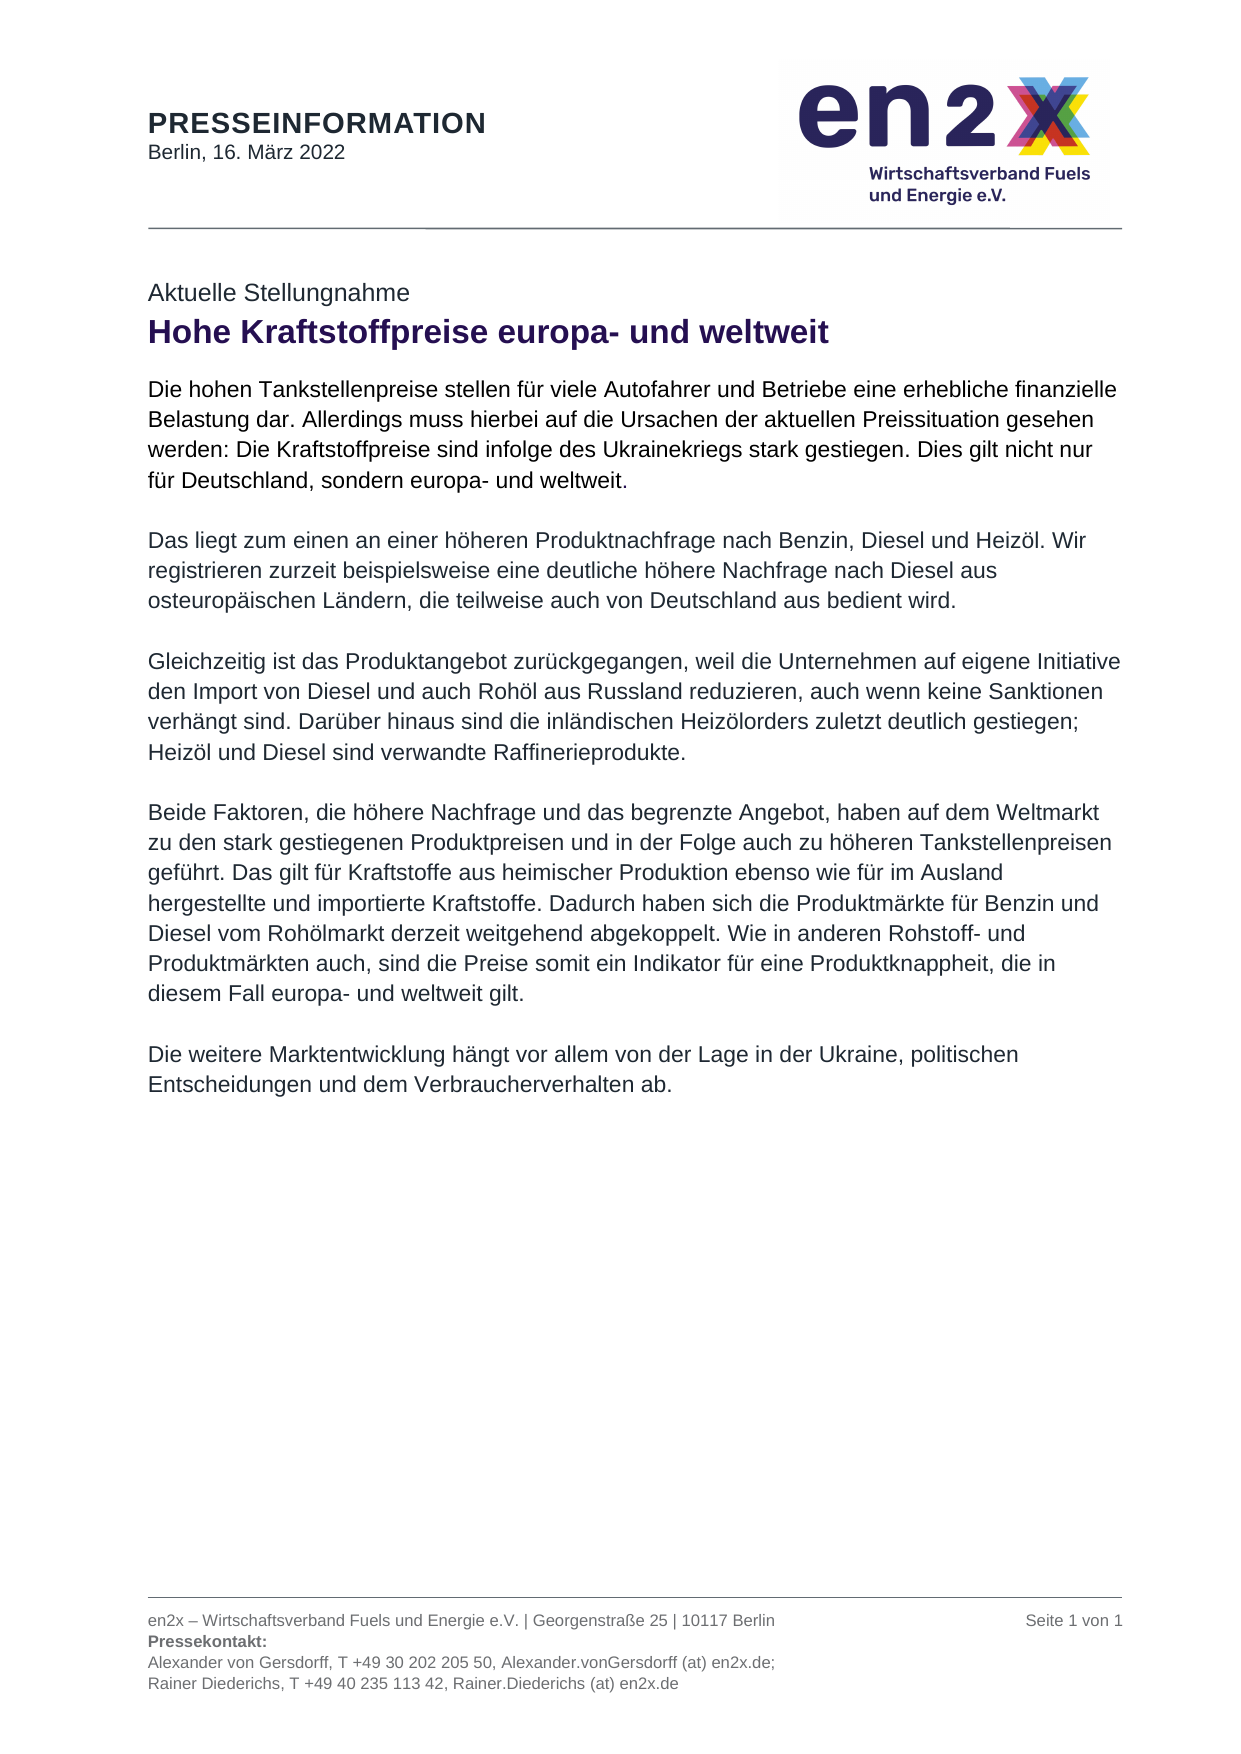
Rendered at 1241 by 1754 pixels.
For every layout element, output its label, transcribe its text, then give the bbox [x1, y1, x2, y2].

text Hohe Kraftstoffpreise europa- und weltweit [148, 313, 1122, 351]
picture [778, 59, 1110, 223]
text Beide Faktoren, die höhere Nachfrage und das begrenzte Angebot, haben auf dem Weltmarkt zu den stark gestiegenen Produktpreisen und in der Folge auch zu höheren Tankstellenpreisen geführt. Das gilt für Kraftstoffe aus heimischer Produktion ebenso wie für im Ausland hergestellte und importierte Kraftstoffe. Dadurch haben sich die Produktmärkte für Benzin und Diesel vom Rohölmarkt derzeit weitgehend abgekoppelt. Wie in anderen Rohstoff- und Produktmärkten auch, sind die Preise somit ein Indikator für eine Produktknappheit, die in diesem Fall europa- und weltweit gilt. [148, 799, 1122, 1007]
text Die weitere Marktentwicklung hängt vor allem von der Lage in der Ukraine, politischen Entscheidungen und dem Verbraucherverhalten ab. [148, 1041, 1122, 1097]
text Gleichzeitig ist das Produktangebot zurückgegangen, weil die Unternehmen auf eigene Initiative den Import von Diesel und auch Rohöl aus Russland reduzieren, auch wenn keine Sanktionen verhängt sind. Darüber hinaus sind die inländischen Heizölorders zuletzt deutlich gestiegen; Heizöl und Diesel sind verwandte Raffinerieprodukte. [148, 648, 1122, 765]
text Das liegt zum einen an einer höheren Produktnachfrage nach Benzin, Diesel und Heizöl. Wir registrieren zurzeit beispielsweise eine deutliche höhere Nachfrage nach Diesel aus osteuropäischen Ländern, die teilweise auch von Deutschland aus bedient wird. [148, 527, 1122, 614]
text Die hohen Tankstellenpreise stellen für viele Autofahrer und Betriebe eine erhebliche finanzielle Belastung dar. Allerdings muss hierbei auf die Ursachen der aktuellen Preissituation gesehen werden: Die Kraftstoffpreise sind infolge des Ukrainekriegs stark gestiegen. Dies gilt nicht nur für Deutschland, sondern europa- und weltweit. [148, 376, 1122, 493]
text Aktuelle Stellungnahme [148, 278, 1122, 306]
